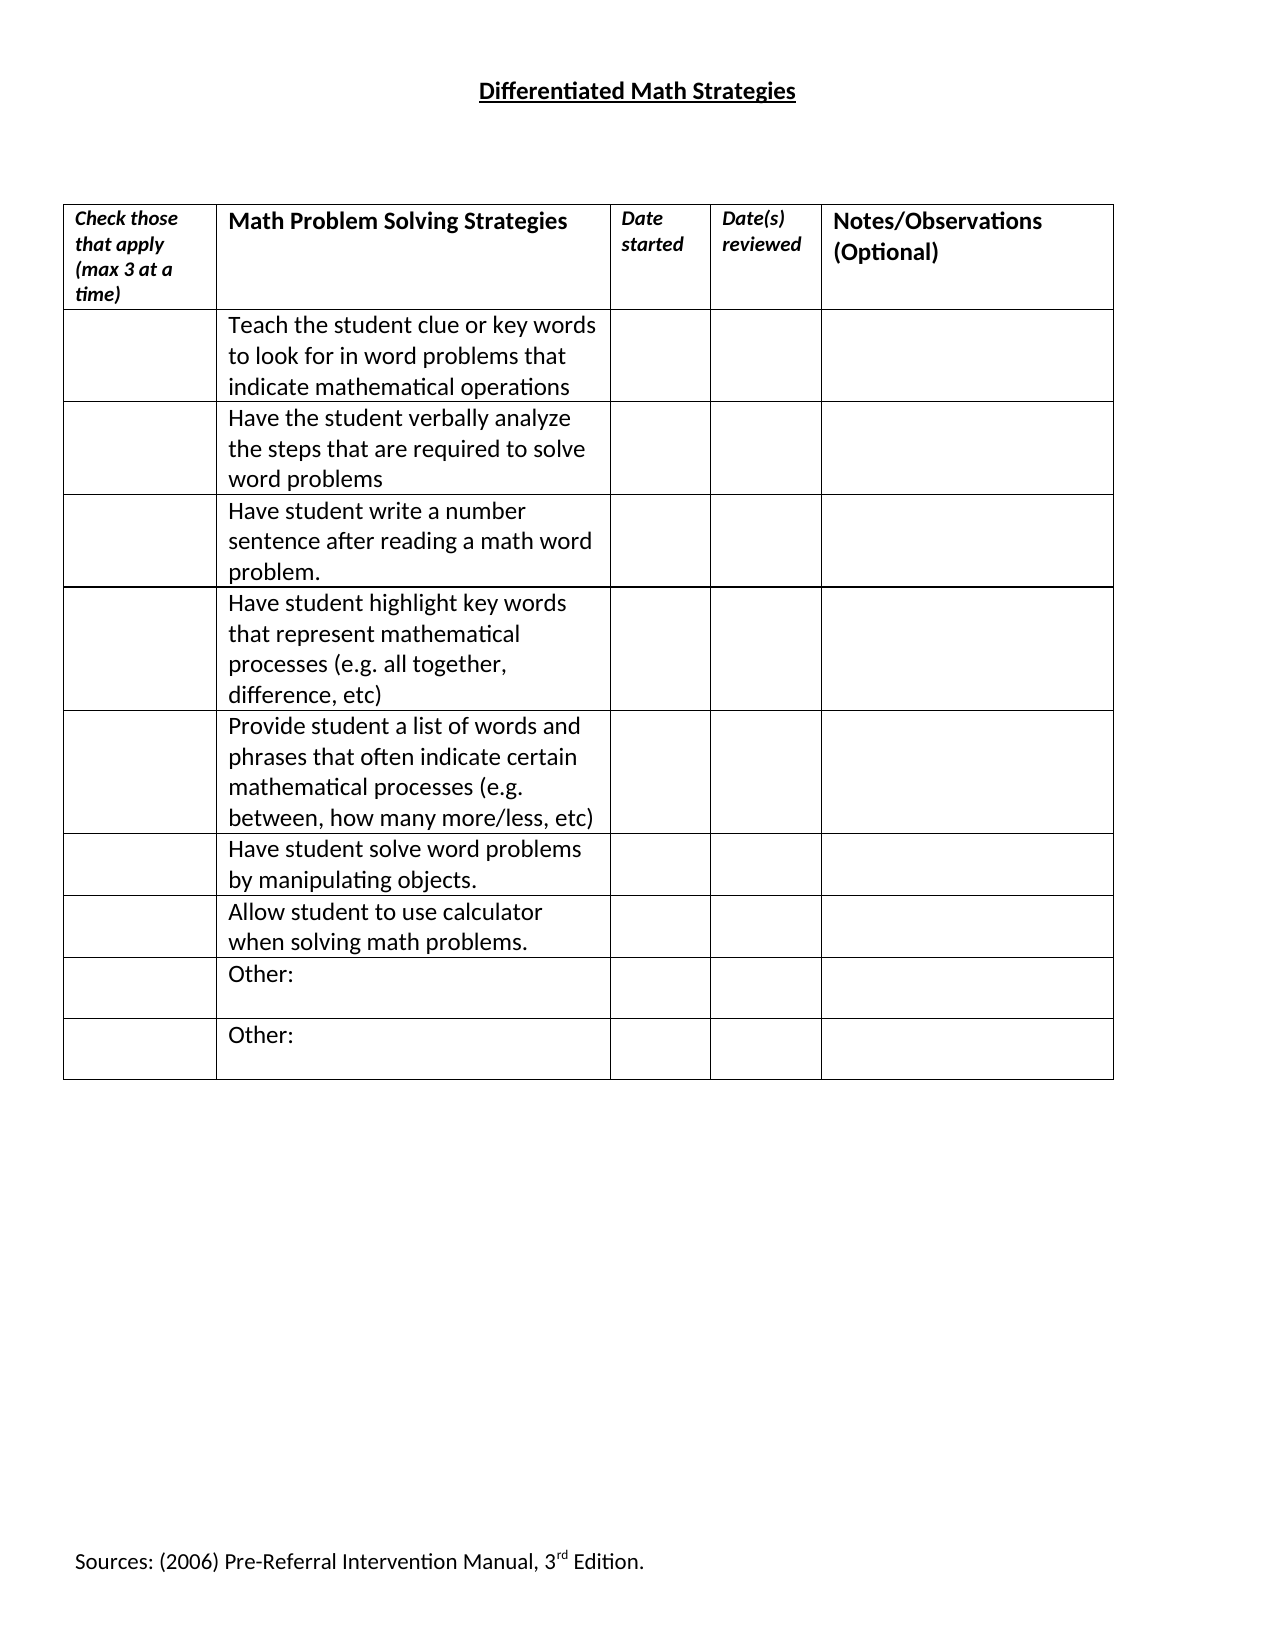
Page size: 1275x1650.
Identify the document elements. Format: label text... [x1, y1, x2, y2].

table_cell [711, 896, 821, 957]
table_cell [611, 958, 710, 1018]
table_cell [611, 588, 710, 709]
table_cell [64, 402, 216, 494]
table_cell Other: [217, 1019, 610, 1079]
table_cell [822, 896, 1113, 957]
table_cell [711, 402, 821, 494]
table_cell [822, 711, 1113, 833]
table_cell [822, 310, 1113, 401]
table_cell [711, 310, 821, 401]
table_header Date(s) reviewed [711, 205, 821, 308]
table_cell [64, 958, 216, 1018]
table_cell [611, 402, 710, 494]
table_cell [64, 310, 216, 401]
table_cell [711, 834, 821, 895]
table_cell [822, 958, 1113, 1018]
table_cell [611, 711, 710, 833]
table_cell Have the student verbally analyze the steps that are required to solve word problems [217, 402, 610, 494]
table_cell [822, 495, 1113, 586]
table_cell [64, 1019, 216, 1079]
table_cell Teach the student clue or key words to look for in word problems that indicate mathematical operations [217, 310, 610, 401]
table_header Math Problem Solving Strategies [217, 205, 610, 308]
table_cell [711, 711, 821, 833]
table_cell [711, 1019, 821, 1079]
table_cell [611, 896, 710, 957]
table_cell [611, 310, 710, 401]
table_cell Have student write a number sentence after reading a math word problem. [217, 495, 610, 586]
table_cell [611, 495, 710, 586]
table_cell [611, 834, 710, 895]
table_cell Other: [217, 958, 610, 1018]
table_cell Have student highlight key words that represent mathematical processes (e.g. all together, difference, etc) [217, 588, 610, 709]
table_cell [64, 495, 216, 586]
table_cell Have student solve word problems by manipulating objects. [217, 834, 610, 895]
table_cell [611, 1019, 710, 1079]
table_cell [822, 1019, 1113, 1079]
table_header Date started [611, 205, 710, 308]
table_cell [711, 495, 821, 586]
table_cell [822, 402, 1113, 494]
table_cell Allow student to use calculator when solving math problems. [217, 896, 610, 957]
table_cell [64, 896, 216, 957]
table_cell [822, 834, 1113, 895]
table_cell [822, 588, 1113, 709]
table_header Check those that apply (max 3 at a time) [64, 205, 216, 308]
table_cell [711, 958, 821, 1018]
table_cell [711, 588, 821, 709]
table_cell [64, 834, 216, 895]
table_header Notes/Observations (Optional) [822, 205, 1113, 308]
table_cell Provide student a list of words and phrases that often indicate certain mathematical processes (e.g. between, how many more/less, etc) [217, 711, 610, 833]
table_cell [64, 588, 216, 709]
table_cell [64, 711, 216, 833]
